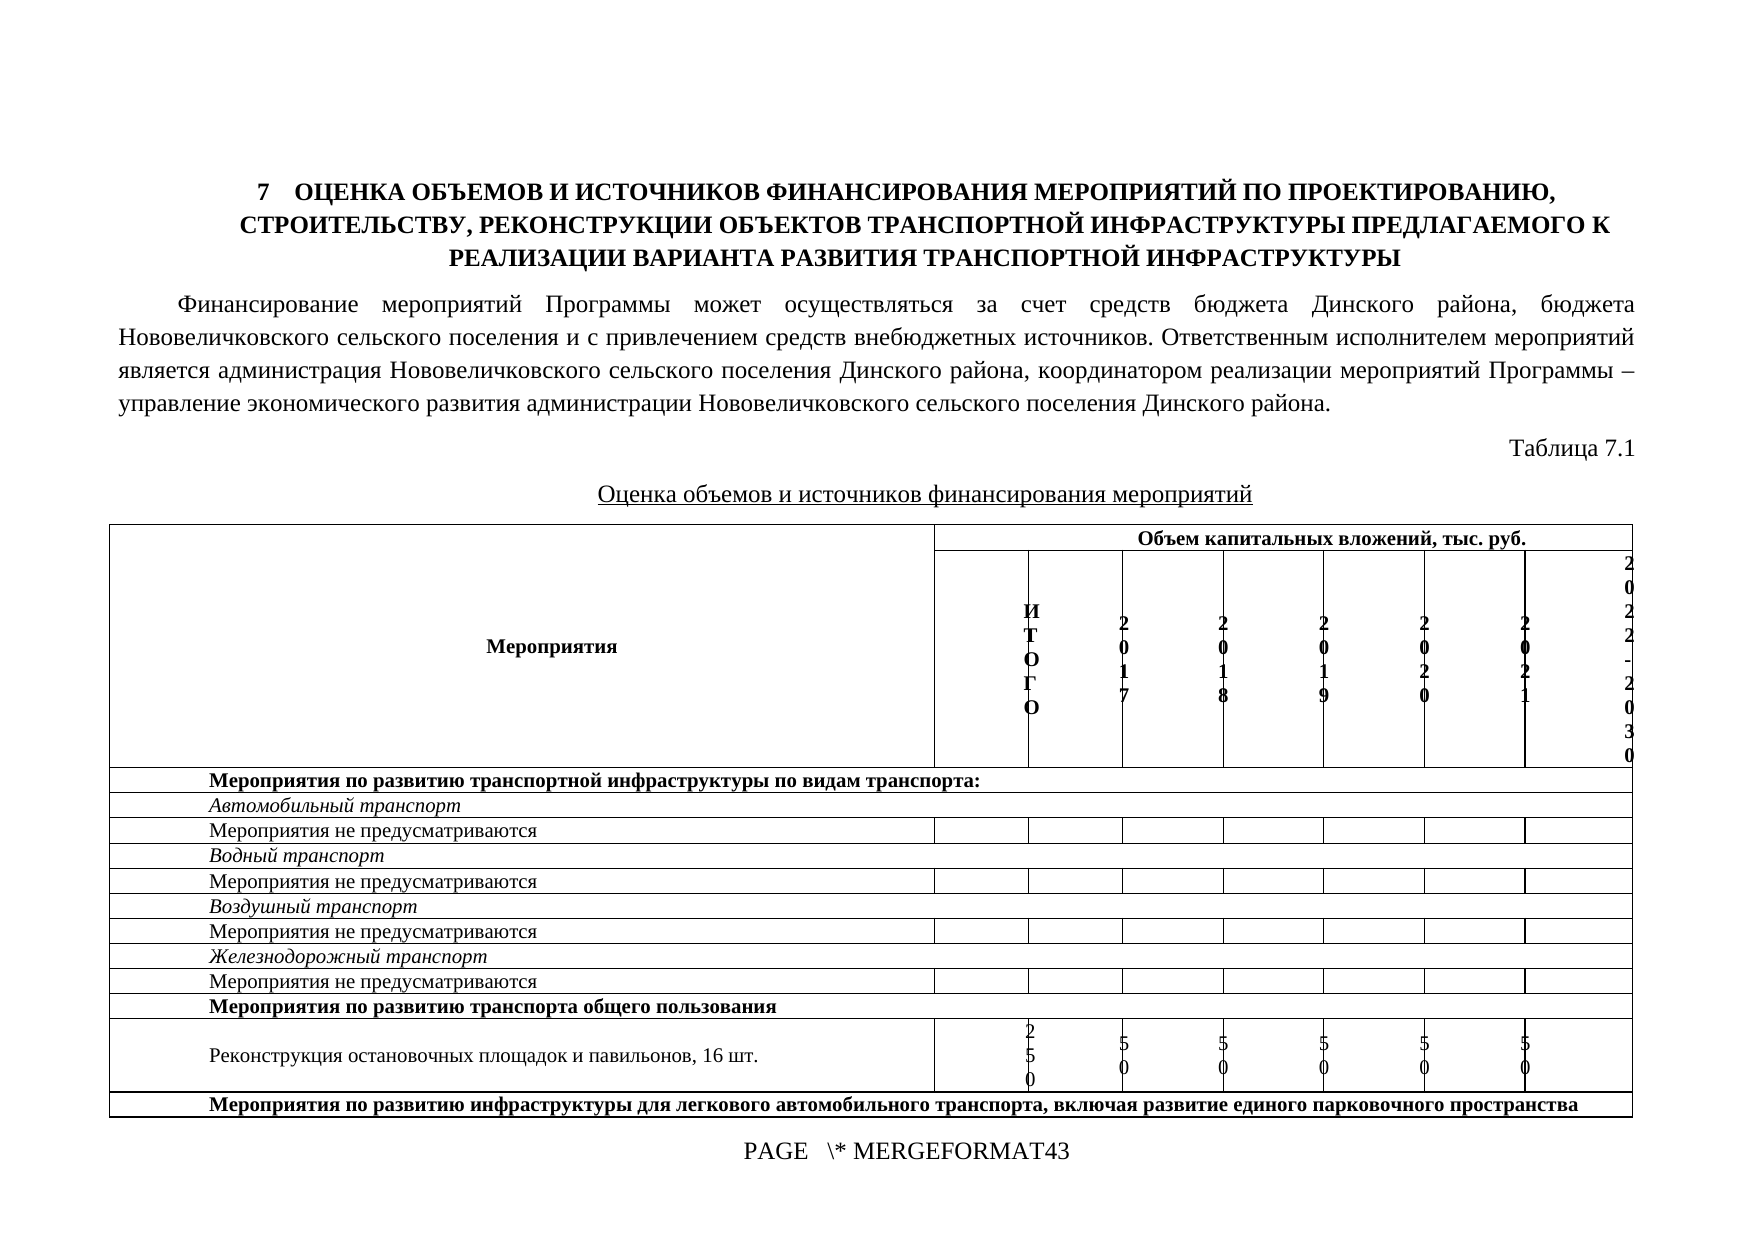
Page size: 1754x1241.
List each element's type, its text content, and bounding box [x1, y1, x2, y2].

table_cell [1224, 969, 1323, 993]
table_cell 50 [1123, 1019, 1223, 1091]
table_cell [1123, 818, 1223, 842]
table_cell [1425, 869, 1524, 893]
table_cell [1224, 919, 1323, 943]
table_cell [1324, 818, 1424, 842]
table_cell [1324, 969, 1424, 993]
text Таблица 7.1 [118, 433, 1636, 462]
table_cell 50 [1324, 1019, 1424, 1091]
table_cell [1029, 818, 1122, 842]
table_cell Мероприятия не предусматриваются [110, 969, 934, 993]
table_cell Реконструкция остановочных площадок и павильонов, 16 шт. [110, 1019, 934, 1091]
table_cell ИТОГО [935, 551, 1028, 767]
table_cell 2020 [1324, 551, 1424, 767]
table_cell Мероприятия не предусматриваются [110, 869, 934, 893]
table_cell Воздушный транспорт [110, 894, 1632, 918]
table_cell Водный транспорт [110, 844, 1632, 867]
text Оценка объемов и источников финансирования мероприятий [214, 479, 1636, 508]
table_cell [935, 919, 1028, 943]
table_cell [935, 818, 1028, 842]
table_cell 2022-2030 [1526, 551, 1632, 767]
table_cell Железнодорожный транспорт [110, 944, 1632, 968]
table_header Мероприятия [110, 525, 934, 767]
table_cell Автомобильный транспорт [110, 793, 1632, 817]
table_cell [1526, 818, 1632, 842]
table_cell 2017 [1029, 551, 1122, 767]
table_cell [1123, 919, 1223, 943]
table_cell Мероприятия по развитию инфраструктуры для легкового автомобильного транспорта, включая развитие единого парковочного пространства [110, 1093, 1632, 1116]
table_cell [1224, 818, 1323, 842]
table_cell [1029, 969, 1122, 993]
table_cell Мероприятия не предусматриваются [110, 818, 934, 842]
table_cell [1526, 1019, 1632, 1091]
table_cell [1425, 969, 1524, 993]
table_cell [1029, 869, 1122, 893]
table_cell [1324, 919, 1424, 943]
table_cell Мероприятия по развитию транспорта общего пользования [110, 994, 1632, 1018]
text ОЦЕНКА ОБЪЕМОВ И ИСТОЧНИКОВ ФИНАНСИРОВАНИЯ МЕРОПРИЯТИЙ ПО ПРОЕКТИРОВАНИЮ, СТРОИТЕЛЬСТВУ, РЕКОНСТРУКЦИИ ОБЪЕКТОВ ТРАНСПОРТНОЙ ИНФРАСТРУКТУРЫ ПРЕДЛАГАЕМОГО К РЕАЛИЗАЦИИ ВАРИАНТА РАЗВИТИЯ ТРАНСПОРТНОЙ ИНФРАСТРУКТУРЫ [177, 177, 1636, 272]
text Финансирование мероприятий Программы может осуществляться за счет средств бюджета Динского района, бюджета Нововеличковского сельского поселения и с привлечением средств внебюджетных источников. Ответственным исполнителем мероприятий является администрация Нововеличковского сельского поселения Динского района, координатором реализации мероприятий Программы – управление экономического развития администрации Нововеличковского сельского поселения Динского района. [118, 289, 1636, 417]
table_cell [935, 969, 1028, 993]
table_cell 2019 [1224, 551, 1323, 767]
table_cell [1224, 869, 1323, 893]
table_cell 250 [935, 1019, 1028, 1091]
table_cell [1029, 919, 1122, 943]
table_cell 2021 [1425, 551, 1524, 767]
table_cell [935, 869, 1028, 893]
table_cell [1123, 969, 1223, 993]
table_cell Мероприятия по развитию транспортной инфраструктуры по видам транспорта: [110, 768, 1632, 792]
table_cell [1526, 969, 1632, 993]
table_cell 50 [1425, 1019, 1524, 1091]
table_cell [1526, 919, 1632, 943]
table_cell 50 [1224, 1019, 1323, 1091]
table_cell [1526, 869, 1632, 893]
table_cell 50 [1029, 1019, 1122, 1091]
table_cell [1425, 919, 1524, 943]
table_cell [1324, 869, 1424, 893]
table_cell [1123, 869, 1223, 893]
table_cell Мероприятия не предусматриваются [110, 919, 934, 943]
table_cell [1425, 818, 1524, 842]
table_header Объем капитальных вложений, тыс. руб. [935, 525, 1632, 549]
table_cell 2018 [1123, 551, 1223, 767]
